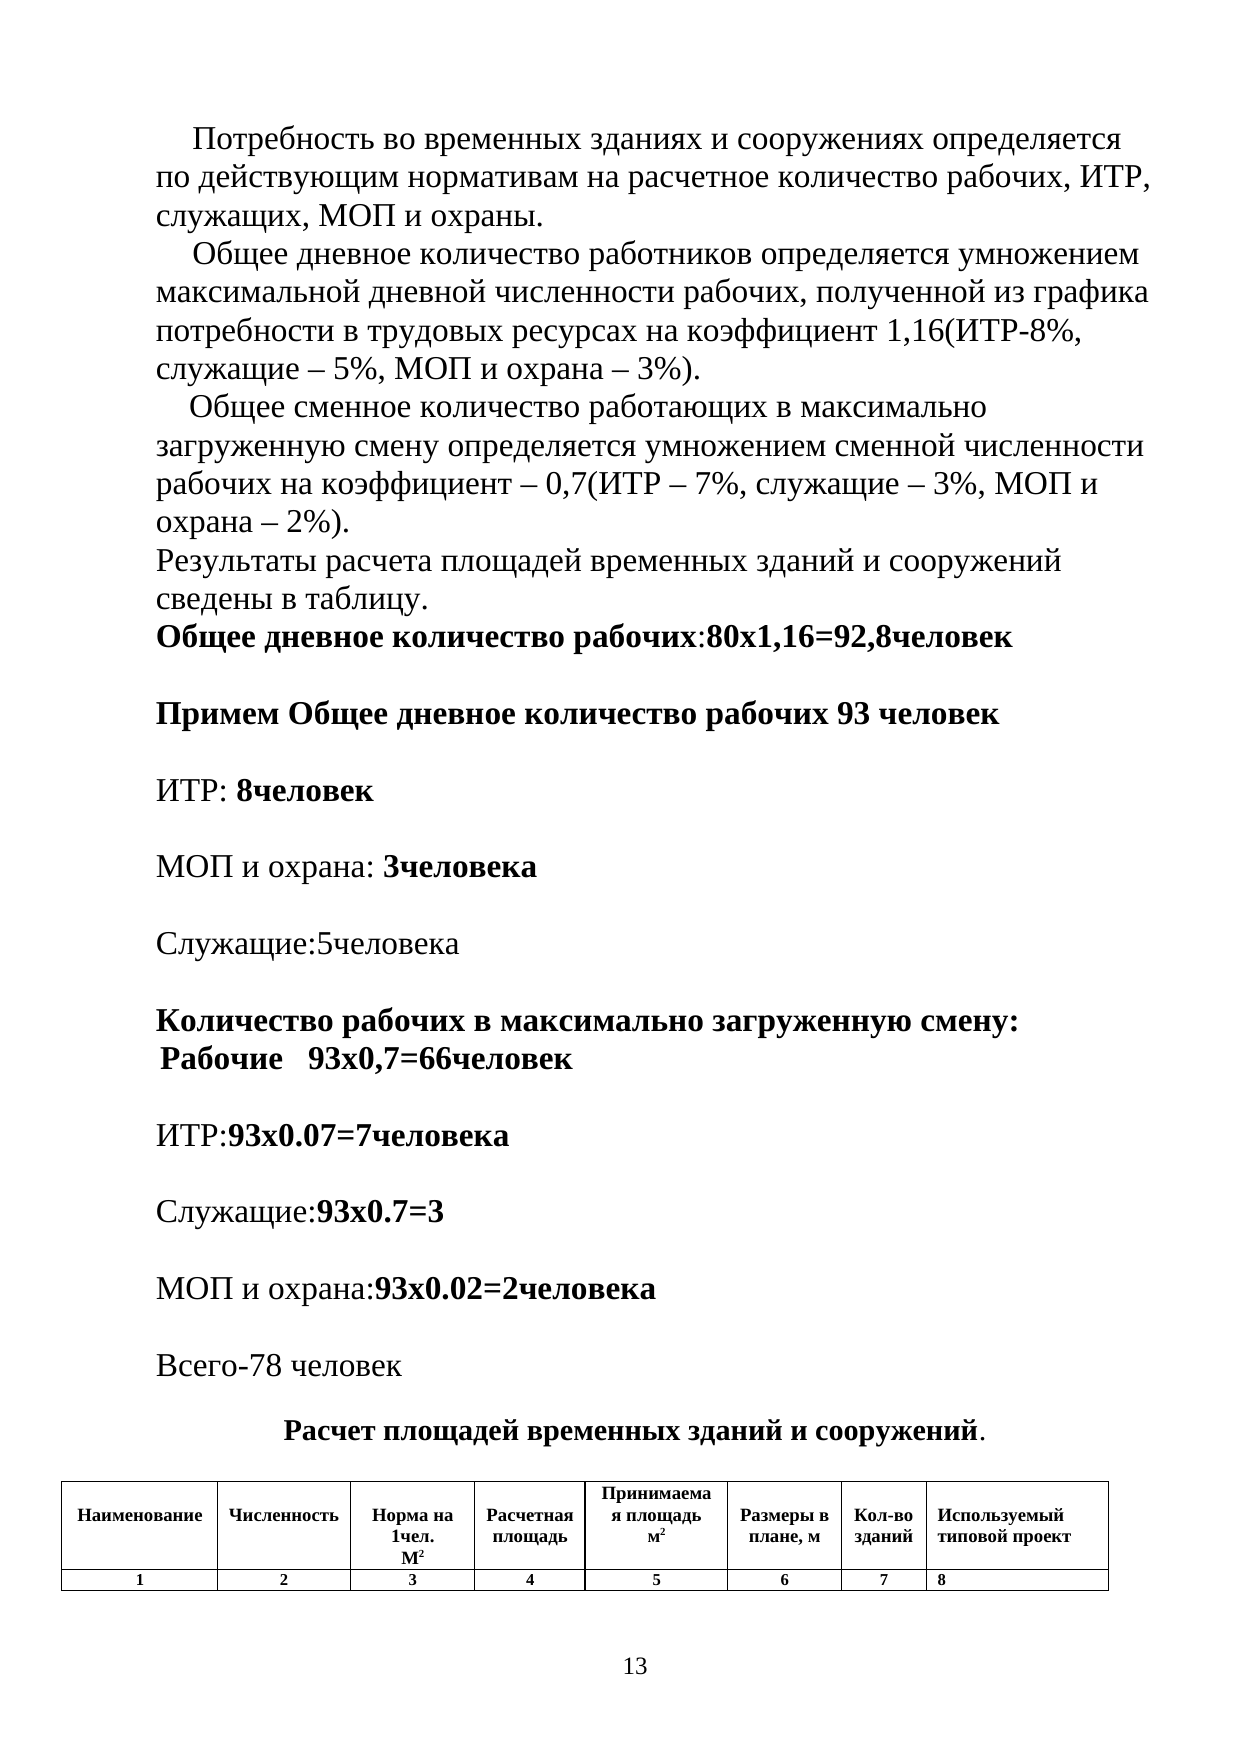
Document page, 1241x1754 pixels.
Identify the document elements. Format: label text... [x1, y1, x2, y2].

text Потребность во временных зданиях и сооружениях определяется по действующим нормативам на расчетное количество рабочих, ИТР, служащих, МОП и охраны. [156, 118, 1152, 233]
text Служащие:5человека [156, 923, 1152, 961]
text Общее дневное количество работников определяется умножением максимальной дневной численности рабочих, полученной из графика потребности в трудовых ресурсах на коэффициент 1,16(ИТР-8%, служащие – 5%, МОП и охрана – 3%). [156, 233, 1152, 386]
table_header Наименование [62, 1482, 217, 1568]
table_cell 3 [351, 1570, 474, 1590]
table_header Кол-во зданий [842, 1482, 926, 1568]
text Общее сменное количество работающих в максимально загруженную смену определяется умножением сменной численности рабочих на коэффициент – 0,7(ИТР – 7%, служащие – 3%, МОП и охрана – 2%). [156, 386, 1152, 540]
text МОП и охрана:93x0.02=2человека [156, 1268, 1152, 1306]
text Служащие:93x0.7=3 [156, 1191, 1152, 1230]
table_header Норма на 1чел. М2 [351, 1482, 474, 1568]
text МОП и охрана: 3человека [156, 846, 1152, 885]
text Общее дневное количество рабочих:80x1,16=92,8человек [156, 616, 1152, 655]
table_cell 5 [586, 1570, 727, 1590]
table_cell 8 [927, 1570, 1108, 1590]
table_header Численность [218, 1482, 350, 1568]
text ИТР: 8человек [156, 770, 1152, 808]
table_header Принимаемая площадь м2 [586, 1482, 727, 1568]
table_header Расчетная площадь [475, 1482, 584, 1568]
text Рабочие 93x0,7=66человек [118, 1038, 1152, 1076]
table_cell 7 [842, 1570, 926, 1590]
table_header Размеры в плане, м [728, 1482, 841, 1568]
table_header Используемый типовой проект [927, 1482, 1108, 1568]
text Всего-78 человек [156, 1345, 1152, 1383]
text Расчет площадей временных зданий и сооружений. [118, 1412, 1152, 1447]
text Результаты расчета площадей временных зданий и сооружений сведены в таблицу. [156, 540, 1152, 616]
text Примем Общее дневное количество рабочих 93 человек [156, 693, 1152, 731]
table_cell 2 [218, 1570, 350, 1590]
text ИТР:93x0.07=7человека [156, 1115, 1152, 1153]
table_cell 1 [62, 1570, 217, 1590]
text Количество рабочих в максимально загруженную смену: [156, 1000, 1152, 1038]
table_cell 4 [475, 1570, 584, 1590]
table_cell 6 [728, 1570, 841, 1590]
